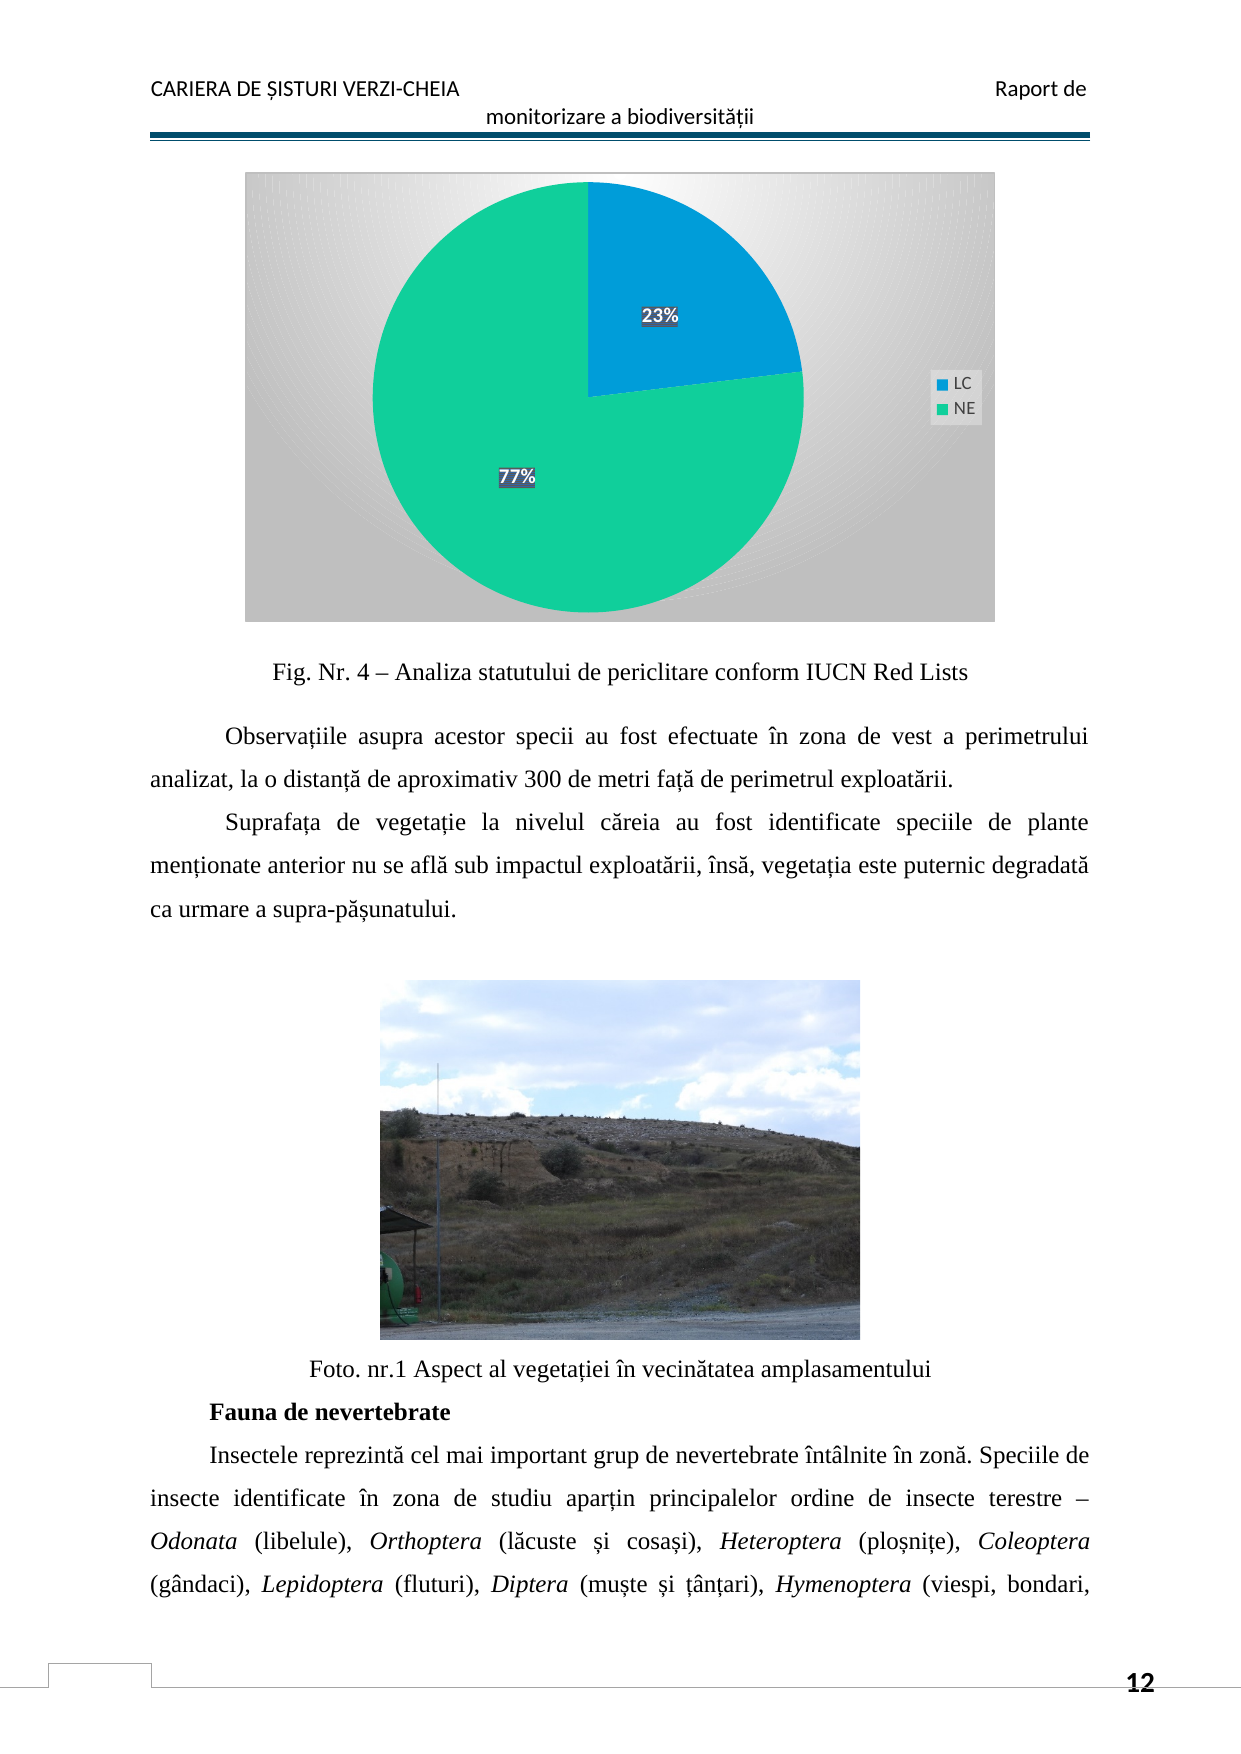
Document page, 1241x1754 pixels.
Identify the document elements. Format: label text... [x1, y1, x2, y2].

text Observațiile asupra acestor specii au fost efectuate în zona de vest a perimetrului analizat, la o distanță de aproximativ 300 de metri față de perimetrul exploatării. [150, 721, 1090, 793]
text Foto. nr.1 Aspect al vegetației în vecinătatea amplasamentului [150, 1354, 1090, 1383]
text Fauna de nevertebrate [150, 1397, 1090, 1426]
text Fig. Nr. 4 – Analiza statutului de periclitare conform IUCN Red Lists [150, 657, 1090, 686]
text Suprafața de vegetație la nivelul căreia au fost identificate speciile de plante menționate anterior nu se află sub impactul exploatării, însă, vegetația este puternic degradată ca urmare a supra-pășunatului. [150, 807, 1090, 922]
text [150, 1440, 1090, 1598]
picture [380, 980, 861, 1340]
